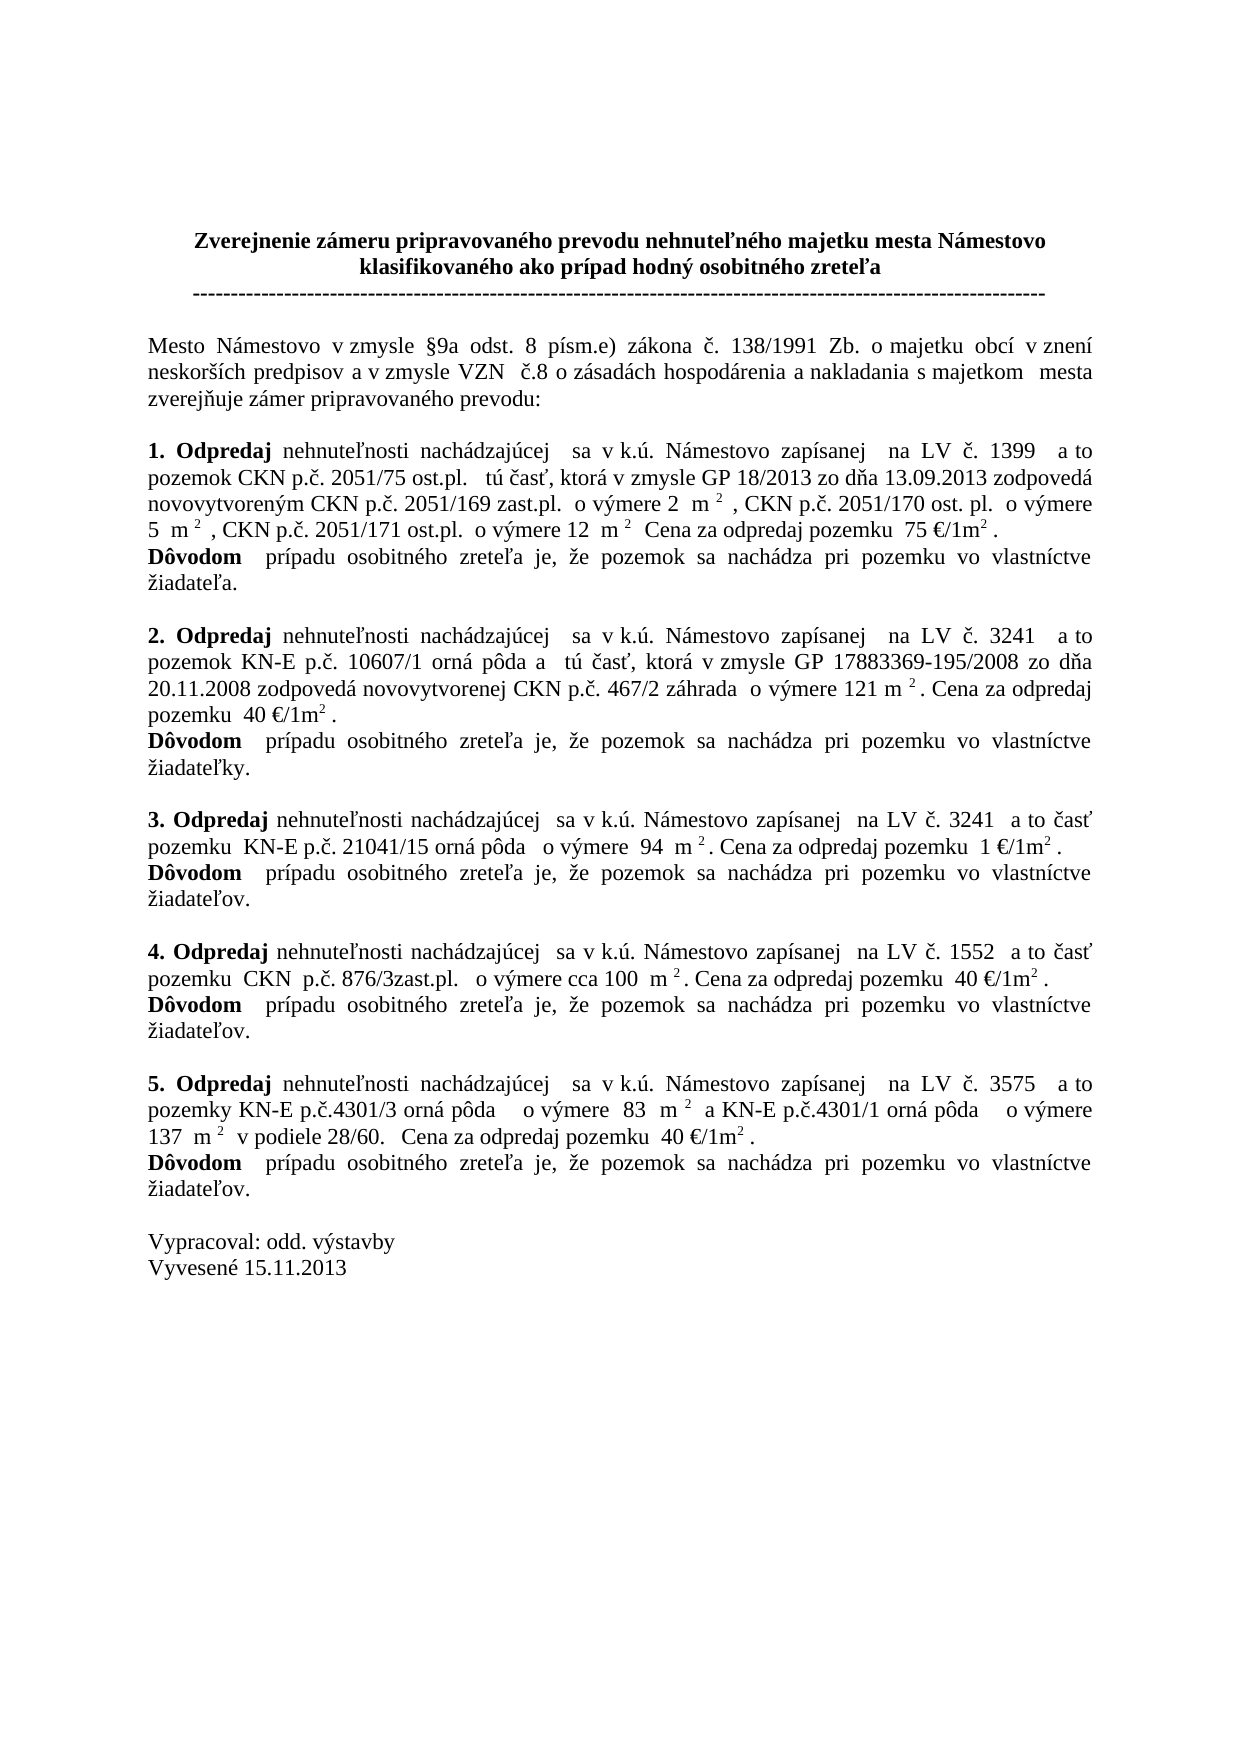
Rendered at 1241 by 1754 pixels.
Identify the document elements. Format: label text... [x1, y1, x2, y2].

text 4. Odpredaj nehnuteľnosti nachádzajúcej sa v k.ú. Námestovo zapísanej na LV č. 1552 a to časť pozemku CKN p.č. 876/3zast.pl. o výmere cca 100 m 2 . Cena za odpredaj pozemku 40 €/1m2 . [148, 938, 1093, 991]
text Dôvodom prípadu osobitného zreteľa je, že pozemok sa nachádza pri pozemku vo vlastníctve žiadateľa. [148, 543, 1093, 596]
text Dôvodom prípadu osobitného zreteľa je, že pozemok sa nachádza pri pozemku vo vlastníctve žiadateľov. [148, 991, 1093, 1044]
text 5. Odpredaj nehnuteľnosti nachádzajúcej sa v k.ú. Námestovo zapísanej na LV č. 3575 a to pozemky KN-E p.č.4301/3 orná pôda o výmere 83 m 2 a KN-E p.č.4301/1 orná pôda o výmere 137 m 2 v podiele 28/60. Cena za odpredaj pozemku 40 €/1m2 . [148, 1070, 1093, 1149]
text Dôvodom prípadu osobitného zreteľa je, že pozemok sa nachádza pri pozemku vo vlastníctve žiadateľov. [148, 1149, 1093, 1202]
text Dôvodom prípadu osobitného zreteľa je, že pozemok sa nachádza pri pozemku vo vlastníctve žiadateľky. [148, 727, 1093, 780]
text 3. Odpredaj nehnuteľnosti nachádzajúcej sa v k.ú. Námestovo zapísanej na LV č. 3241 a to časť pozemku KN-E p.č. 21041/15 orná pôda o výmere 94 m 2 . Cena za odpredaj pozemku 1 €/1m2 . [148, 806, 1093, 859]
text 1. Odpredaj nehnuteľnosti nachádzajúcej sa v k.ú. Námestovo zapísanej na LV č. 1399 a to pozemok CKN p.č. 2051/75 ost.pl. tú časť, ktorá v zmysle GP 18/2013 zo dňa 13.09.2013 zodpovedá novovytvoreným CKN p.č. 2051/169 zast.pl. o výmere 2 m 2 , CKN p.č. 2051/170 ost. pl. o výmere 5 m 2 , CKN p.č. 2051/171 ost.pl. o výmere 12 m 2 Cena za odpredaj pozemku 75 €/1m2 . [148, 437, 1093, 543]
text Vypracoval: odd. výstavby [148, 1228, 1093, 1254]
text 2. Odpredaj nehnuteľnosti nachádzajúcej sa v k.ú. Námestovo zapísanej na LV č. 3241 a to pozemok KN-E p.č. 10607/1 orná pôda a tú časť, ktorá v zmysle GP 17883369-195/2008 zo dňa 20.11.2008 zodpovedá novovytvorenej CKN p.č. 467/2 záhrada o výmere 121 m 2 . Cena za odpredaj pozemku 40 €/1m2 . [148, 622, 1093, 727]
text ---------------------------------------------------------------------------------------------------------------- [148, 279, 1093, 306]
text Zverejnenie zámeru pripravovaného prevodu nehnuteľného majetku mesta Námestovo klasifikovaného ako prípad hodný osobitného zreteľa [148, 227, 1093, 279]
text Dôvodom prípadu osobitného zreteľa je, že pozemok sa nachádza pri pozemku vo vlastníctve žiadateľov. [148, 859, 1093, 912]
text Vyvesené 15.11.2013 [148, 1254, 1093, 1281]
text Mesto Námestovo v zmysle §9a odst. 8 písm.e) zákona č. 138/1991 Zb. o majetku obcí v znení neskorších predpisov a v zmysle VZN č.8 o zásadách hospodárenia a nakladania s majetkom mesta zverejňuje zámer pripravovaného prevodu: [148, 332, 1093, 411]
